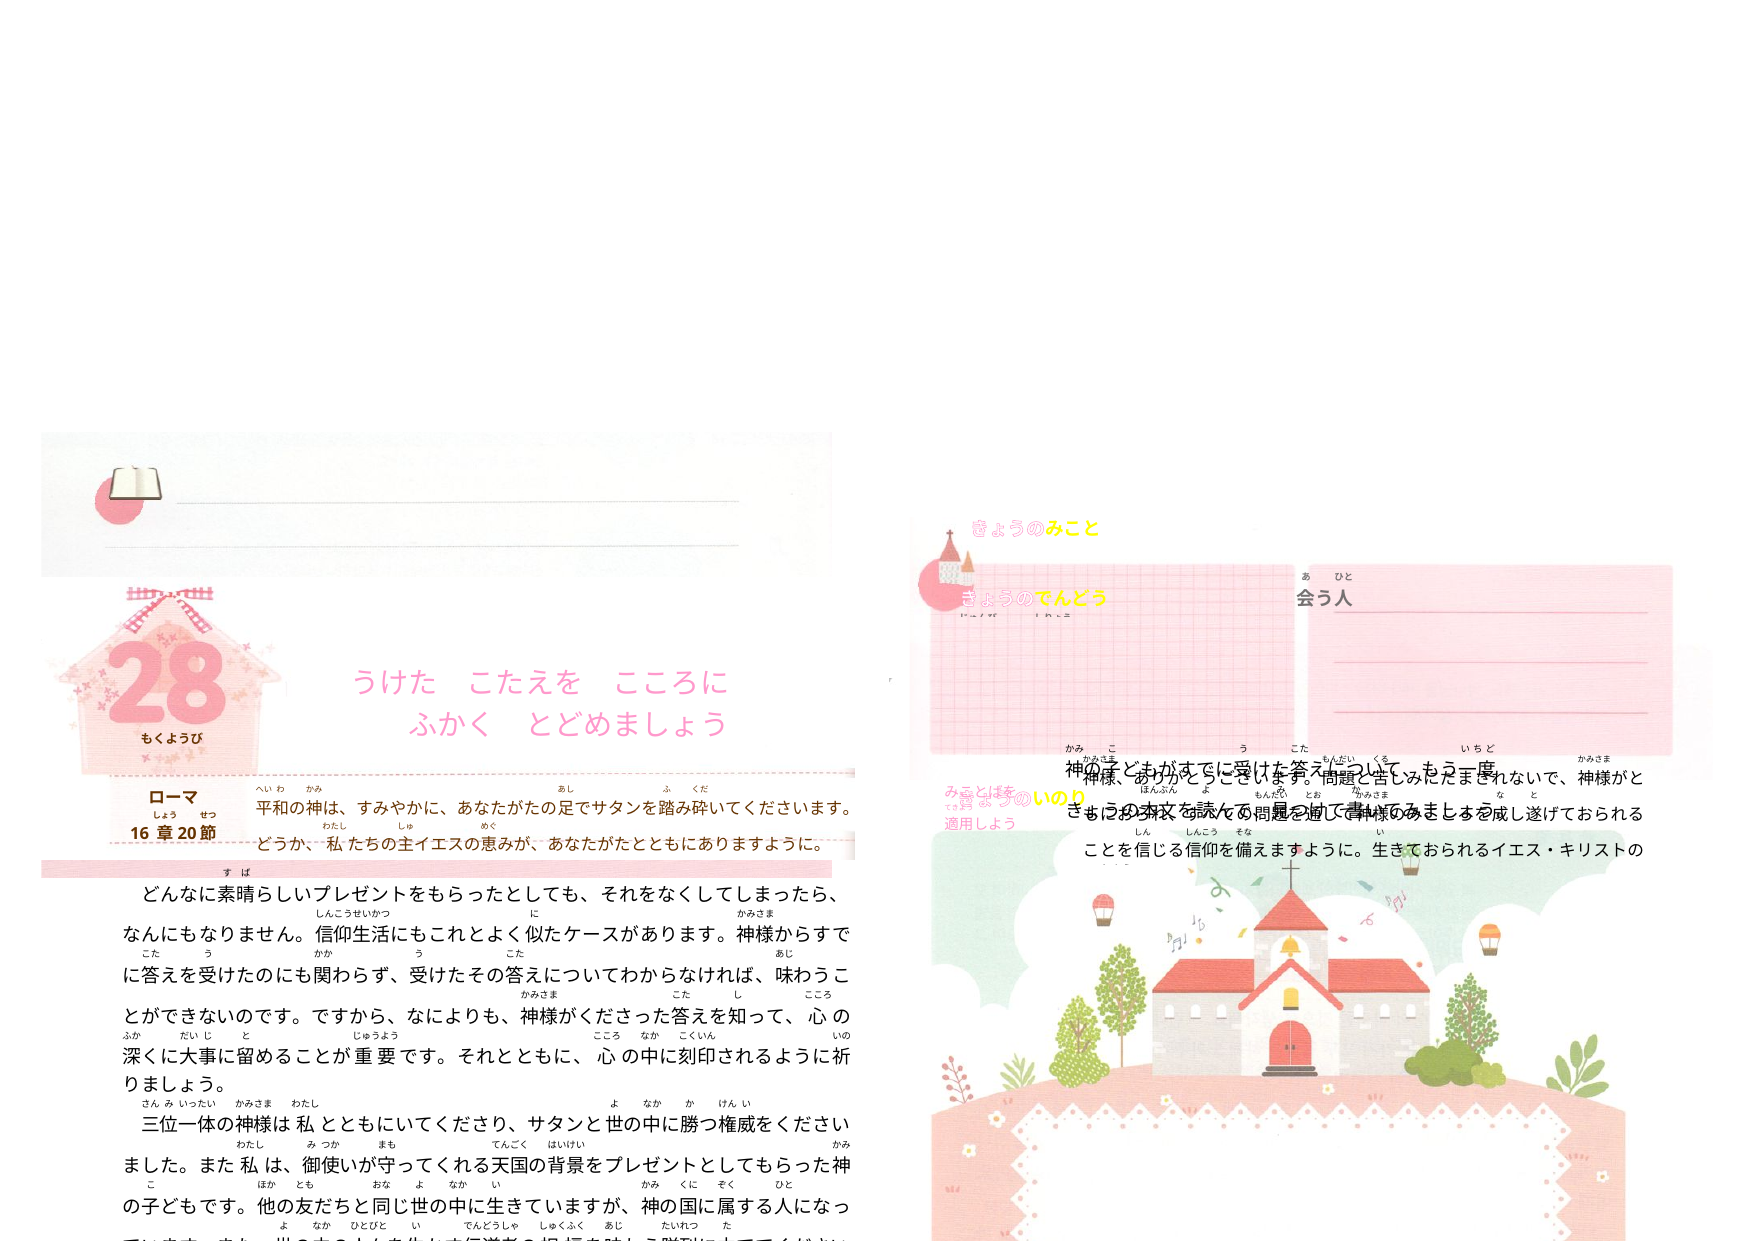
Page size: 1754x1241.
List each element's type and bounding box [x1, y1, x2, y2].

picture [40, 432, 855, 878]
picture [889, 517, 1713, 1241]
